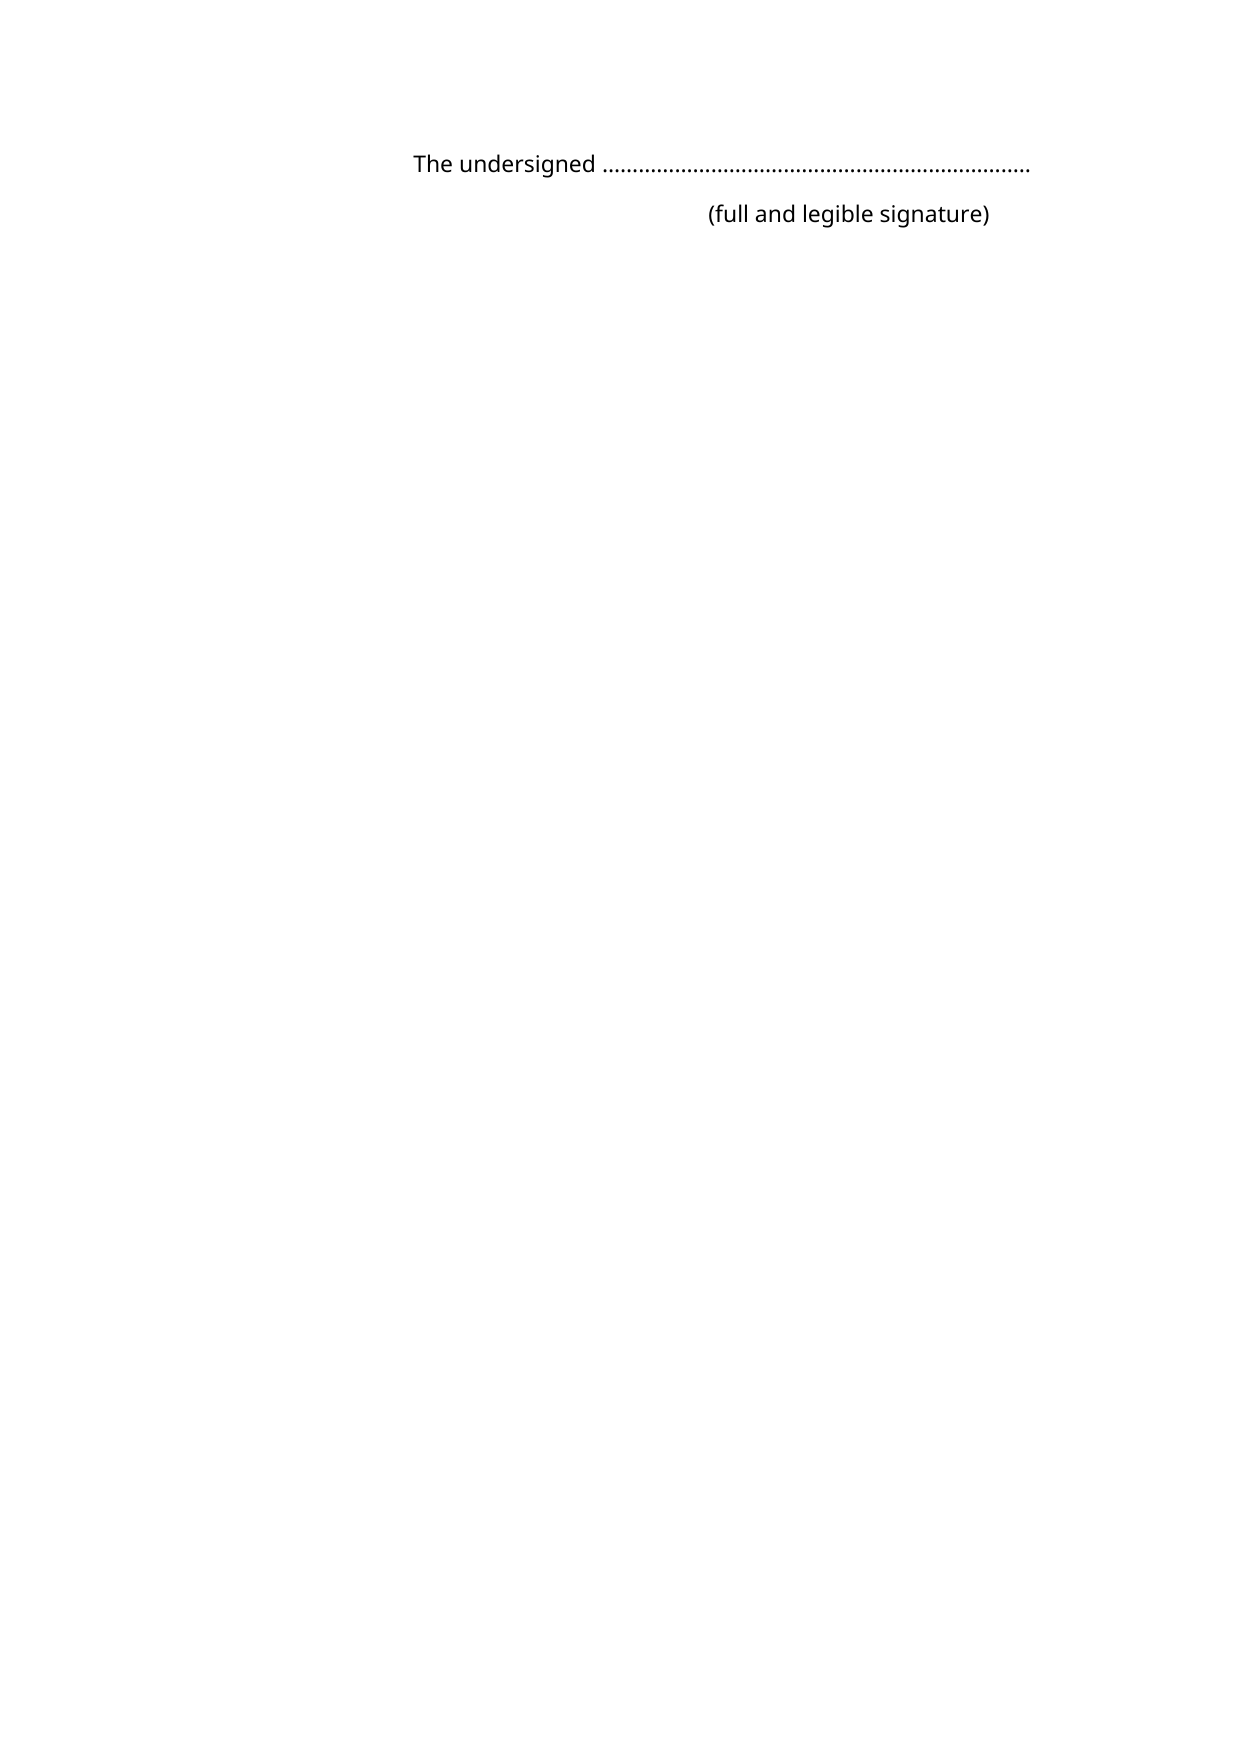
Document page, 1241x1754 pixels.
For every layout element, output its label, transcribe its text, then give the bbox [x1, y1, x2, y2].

text (full and legible signature) [634, 198, 1064, 229]
text The undersigned …………………………………………………………….. [339, 148, 1064, 179]
